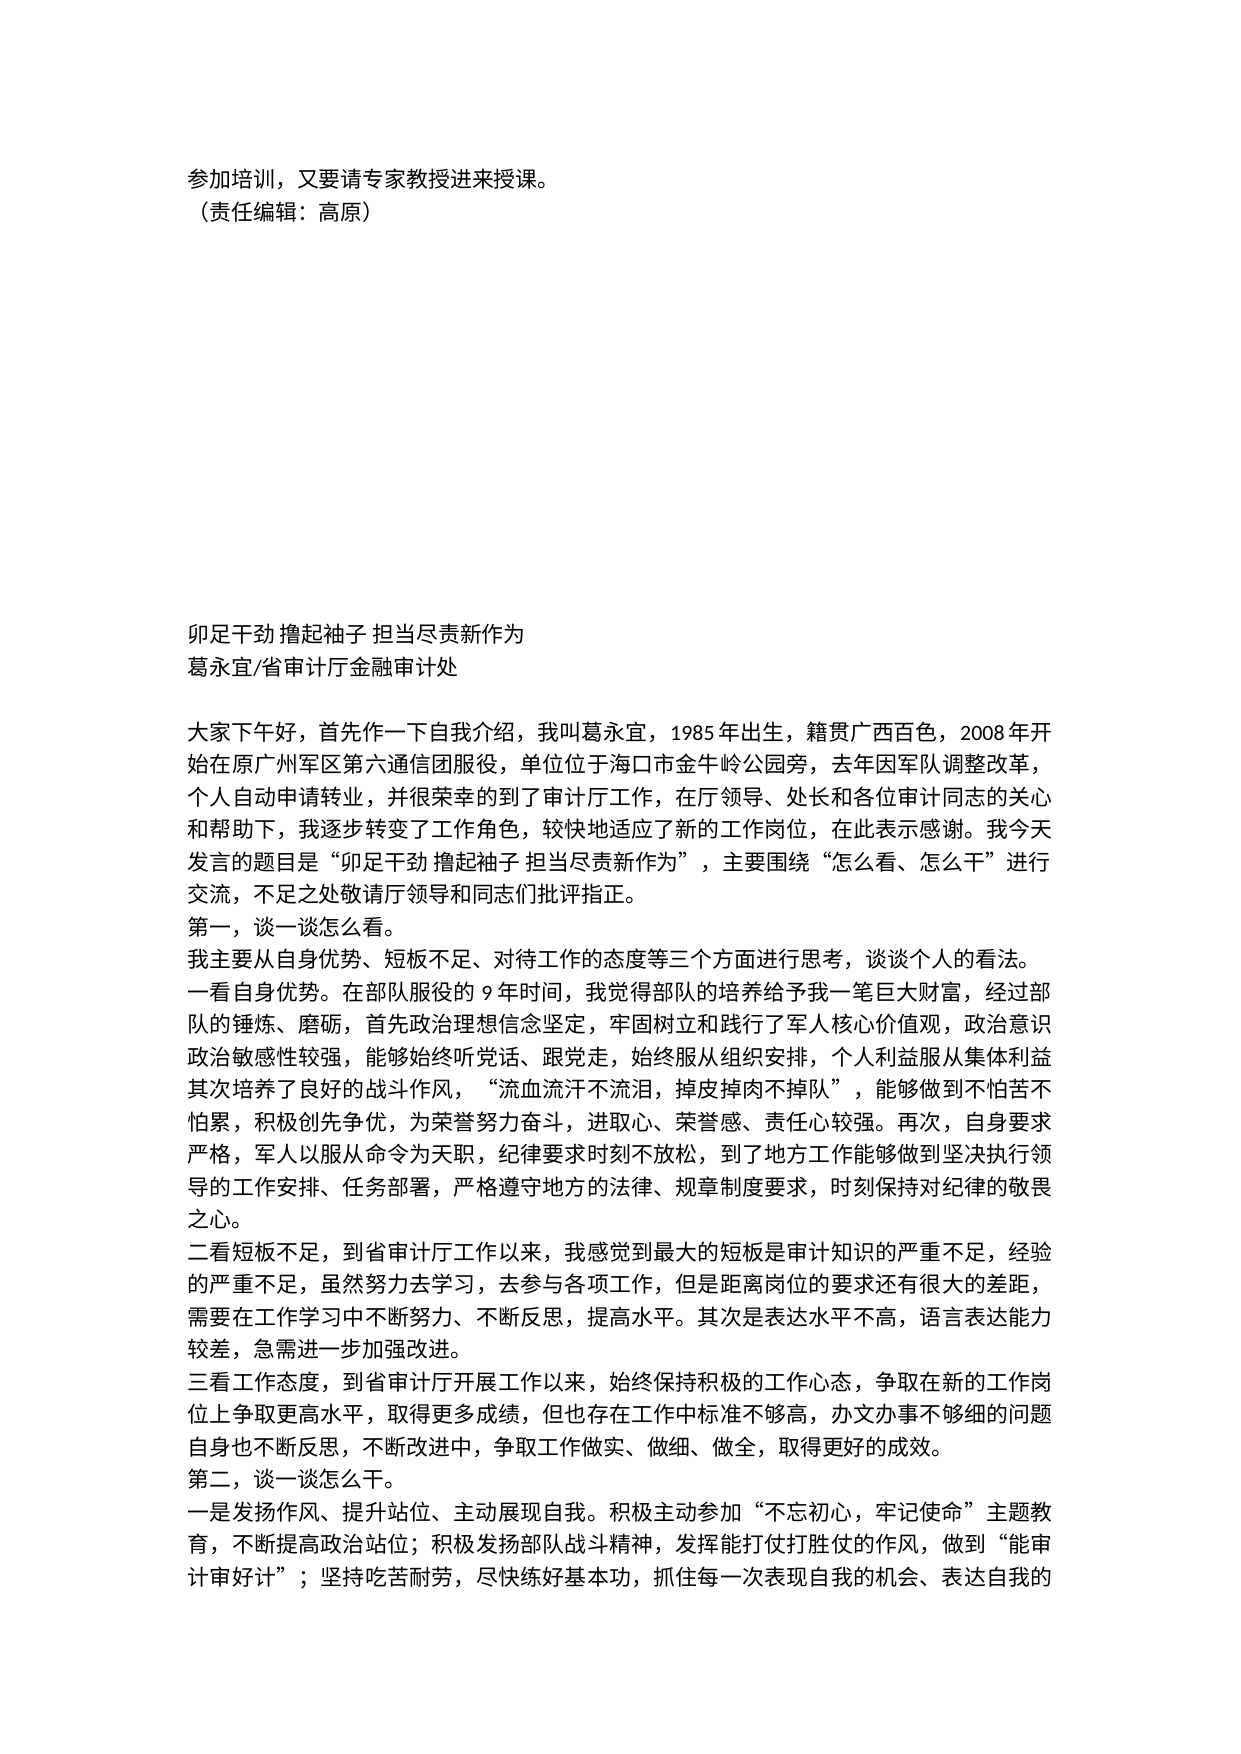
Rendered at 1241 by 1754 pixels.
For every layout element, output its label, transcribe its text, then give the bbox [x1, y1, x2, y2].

text 葛永宜/省审计厅金融审计处 [187, 649, 1053, 682]
text 三看工作态度，到省审计厅开展工作以来，始终保持积极的工作心态，争取在新的工作岗位上争取更高水平，取得更多成绩，但也存在工作中标准不够高，办文办事不够细的问题，自身也不断反思，不断改进中，争取工作做实、做细、做全，取得更好的成效。 [187, 1364, 1053, 1462]
text 大家下午好，首先作一下自我介绍，我叫葛永宜，1985年出生，籍贯广西百色，2008年开始在原广州军区第六通信团服役，单位位于海口市金牛岭公园旁，去年因军队调整改革，个人自动申请转业，并很荣幸的到了审计厅工作，在厅领导、处长和各位审计同志的关心和帮助下，我逐步转变了工作角色，较快地适应了新的工作岗位，在此表示感谢。我今天发言的题目是“卯足干劲 撸起袖子 担当尽责新作为”，主要围绕“怎么看、怎么干”进行交流，不足之处敬请厅领导和同志们批评指正。 [187, 714, 1053, 909]
text 一看自身优势。在部队服役的9年时间，我觉得部队的培养给予我一笔巨大财富，经过部队的锤炼、磨砺，首先政治理想信念坚定，牢固树立和践行了军人核心价值观，政治意识、政治敏感性较强，能够始终听党话、跟党走，始终服从组织安排，个人利益服从集体利益。其次培养了良好的战斗作风，“流血流汗不流泪，掉皮掉肉不掉队”，能够做到不怕苦不怕累，积极创先争优，为荣誉努力奋斗，进取心、荣誉感、责任心较强。再次，自身要求严格，军人以服从命令为天职，纪律要求时刻不放松，到了地方工作能够做到坚决执行领导的工作安排、任务部署，严格遵守地方的法律、规章制度要求，时刻保持对纪律的敬畏之心。 [187, 974, 1053, 1234]
text 第二，谈一谈怎么干。 [187, 1462, 1053, 1494]
text （责任编辑：高原） [187, 194, 1053, 227]
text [187, 162, 1053, 194]
text 我主要从自身优势、短板不足、对待工作的态度等三个方面进行思考，谈谈个人的看法。 [187, 942, 1053, 974]
text 卯足干劲 撸起袖子 担当尽责新作为 [187, 617, 1053, 649]
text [187, 1494, 1053, 1592]
text 二看短板不足，到省审计厅工作以来，我感觉到最大的短板是审计知识的严重不足，经验的严重不足，虽然努力去学习，去参与各项工作，但是距离岗位的要求还有很大的差距，需要在工作学习中不断努力、不断反思，提高水平。其次是表达水平不高，语言表达能力较差，急需进一步加强改进。 [187, 1234, 1053, 1364]
text 第一，谈一谈怎么看。 [187, 909, 1053, 942]
